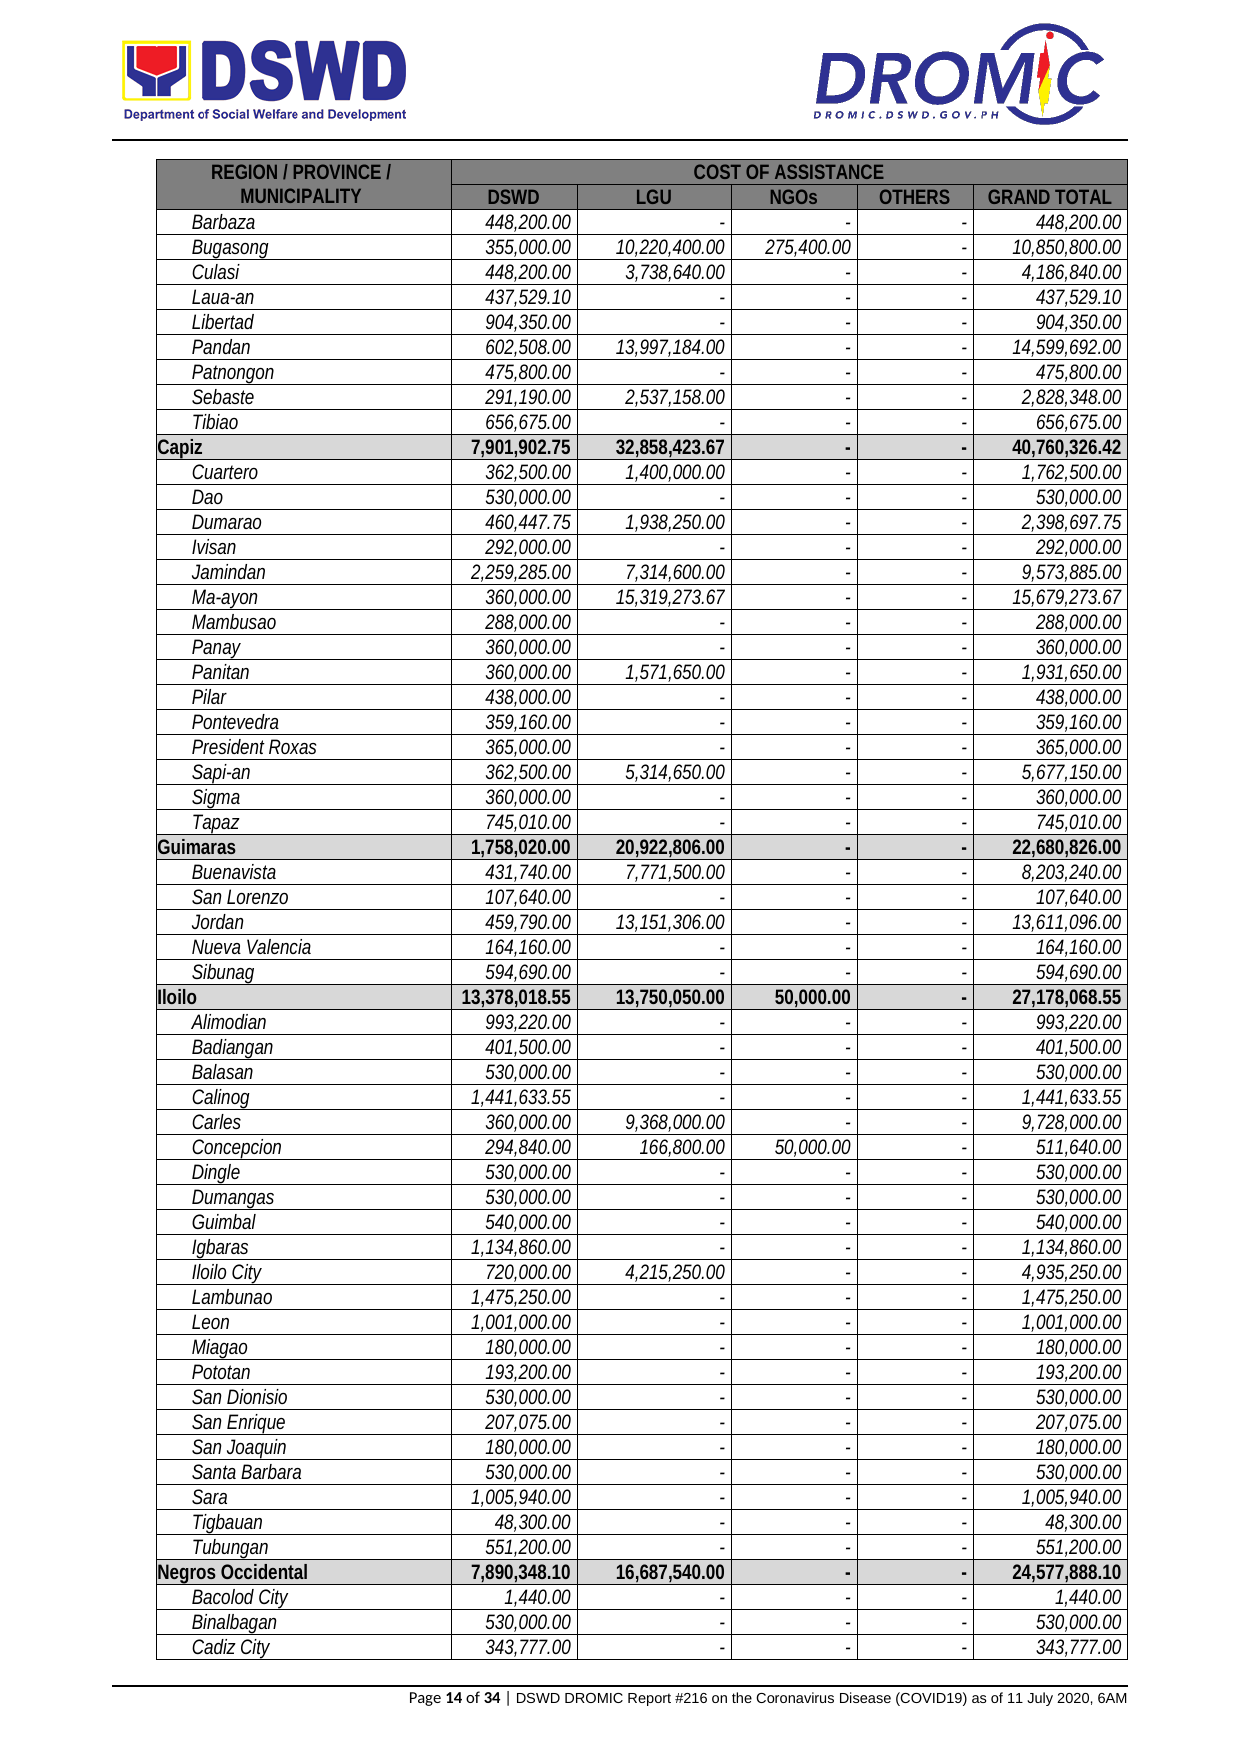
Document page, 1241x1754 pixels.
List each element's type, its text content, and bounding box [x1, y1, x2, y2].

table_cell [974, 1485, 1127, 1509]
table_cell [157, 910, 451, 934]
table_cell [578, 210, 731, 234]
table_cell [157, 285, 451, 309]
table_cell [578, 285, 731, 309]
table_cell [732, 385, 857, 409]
picture [112, 37, 416, 125]
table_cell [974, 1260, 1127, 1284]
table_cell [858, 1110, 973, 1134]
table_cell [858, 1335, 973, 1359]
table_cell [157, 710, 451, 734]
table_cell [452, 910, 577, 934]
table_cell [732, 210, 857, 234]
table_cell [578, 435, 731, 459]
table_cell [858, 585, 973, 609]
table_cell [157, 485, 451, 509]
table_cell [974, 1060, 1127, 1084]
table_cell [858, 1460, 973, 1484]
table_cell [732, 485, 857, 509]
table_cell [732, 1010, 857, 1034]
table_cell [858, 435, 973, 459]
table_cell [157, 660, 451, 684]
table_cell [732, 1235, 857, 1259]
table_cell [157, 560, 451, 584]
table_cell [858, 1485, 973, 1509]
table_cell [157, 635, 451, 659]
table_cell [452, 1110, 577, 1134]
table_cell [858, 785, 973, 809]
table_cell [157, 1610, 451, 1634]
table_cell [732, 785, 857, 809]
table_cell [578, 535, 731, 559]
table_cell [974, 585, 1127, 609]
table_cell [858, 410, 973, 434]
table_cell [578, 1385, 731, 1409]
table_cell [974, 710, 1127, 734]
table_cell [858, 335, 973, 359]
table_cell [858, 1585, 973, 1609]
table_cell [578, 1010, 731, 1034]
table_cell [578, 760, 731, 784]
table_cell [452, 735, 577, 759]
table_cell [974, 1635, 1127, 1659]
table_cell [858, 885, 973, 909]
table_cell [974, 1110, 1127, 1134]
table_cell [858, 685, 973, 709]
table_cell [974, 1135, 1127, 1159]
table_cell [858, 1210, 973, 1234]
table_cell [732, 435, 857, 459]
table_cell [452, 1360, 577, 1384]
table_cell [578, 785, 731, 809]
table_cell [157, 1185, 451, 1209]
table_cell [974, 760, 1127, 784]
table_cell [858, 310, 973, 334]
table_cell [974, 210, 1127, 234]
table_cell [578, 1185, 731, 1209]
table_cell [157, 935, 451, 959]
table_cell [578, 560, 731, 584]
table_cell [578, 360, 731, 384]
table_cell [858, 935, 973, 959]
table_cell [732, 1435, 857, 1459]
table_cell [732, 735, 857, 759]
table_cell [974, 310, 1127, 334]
table_cell OTHERS [858, 185, 973, 209]
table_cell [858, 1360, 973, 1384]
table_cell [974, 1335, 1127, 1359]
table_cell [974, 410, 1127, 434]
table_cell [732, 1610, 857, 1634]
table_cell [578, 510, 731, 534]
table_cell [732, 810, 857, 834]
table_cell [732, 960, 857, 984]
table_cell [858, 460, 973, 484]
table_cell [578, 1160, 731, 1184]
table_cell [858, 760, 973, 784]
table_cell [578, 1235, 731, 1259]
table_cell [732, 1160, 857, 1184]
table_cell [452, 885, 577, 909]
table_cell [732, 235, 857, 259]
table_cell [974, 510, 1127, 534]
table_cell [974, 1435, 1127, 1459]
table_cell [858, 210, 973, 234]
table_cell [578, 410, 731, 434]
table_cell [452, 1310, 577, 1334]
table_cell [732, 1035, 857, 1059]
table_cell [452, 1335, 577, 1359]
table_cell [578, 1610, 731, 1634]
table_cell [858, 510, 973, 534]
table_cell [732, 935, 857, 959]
table_cell DSWD [452, 185, 577, 209]
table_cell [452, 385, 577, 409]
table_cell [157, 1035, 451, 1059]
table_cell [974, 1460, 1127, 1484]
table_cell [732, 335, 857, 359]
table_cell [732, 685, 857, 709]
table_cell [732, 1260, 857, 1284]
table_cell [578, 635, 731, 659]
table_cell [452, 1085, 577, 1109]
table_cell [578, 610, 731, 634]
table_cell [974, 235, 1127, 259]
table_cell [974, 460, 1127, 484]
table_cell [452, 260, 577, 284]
picture [781, 23, 1133, 125]
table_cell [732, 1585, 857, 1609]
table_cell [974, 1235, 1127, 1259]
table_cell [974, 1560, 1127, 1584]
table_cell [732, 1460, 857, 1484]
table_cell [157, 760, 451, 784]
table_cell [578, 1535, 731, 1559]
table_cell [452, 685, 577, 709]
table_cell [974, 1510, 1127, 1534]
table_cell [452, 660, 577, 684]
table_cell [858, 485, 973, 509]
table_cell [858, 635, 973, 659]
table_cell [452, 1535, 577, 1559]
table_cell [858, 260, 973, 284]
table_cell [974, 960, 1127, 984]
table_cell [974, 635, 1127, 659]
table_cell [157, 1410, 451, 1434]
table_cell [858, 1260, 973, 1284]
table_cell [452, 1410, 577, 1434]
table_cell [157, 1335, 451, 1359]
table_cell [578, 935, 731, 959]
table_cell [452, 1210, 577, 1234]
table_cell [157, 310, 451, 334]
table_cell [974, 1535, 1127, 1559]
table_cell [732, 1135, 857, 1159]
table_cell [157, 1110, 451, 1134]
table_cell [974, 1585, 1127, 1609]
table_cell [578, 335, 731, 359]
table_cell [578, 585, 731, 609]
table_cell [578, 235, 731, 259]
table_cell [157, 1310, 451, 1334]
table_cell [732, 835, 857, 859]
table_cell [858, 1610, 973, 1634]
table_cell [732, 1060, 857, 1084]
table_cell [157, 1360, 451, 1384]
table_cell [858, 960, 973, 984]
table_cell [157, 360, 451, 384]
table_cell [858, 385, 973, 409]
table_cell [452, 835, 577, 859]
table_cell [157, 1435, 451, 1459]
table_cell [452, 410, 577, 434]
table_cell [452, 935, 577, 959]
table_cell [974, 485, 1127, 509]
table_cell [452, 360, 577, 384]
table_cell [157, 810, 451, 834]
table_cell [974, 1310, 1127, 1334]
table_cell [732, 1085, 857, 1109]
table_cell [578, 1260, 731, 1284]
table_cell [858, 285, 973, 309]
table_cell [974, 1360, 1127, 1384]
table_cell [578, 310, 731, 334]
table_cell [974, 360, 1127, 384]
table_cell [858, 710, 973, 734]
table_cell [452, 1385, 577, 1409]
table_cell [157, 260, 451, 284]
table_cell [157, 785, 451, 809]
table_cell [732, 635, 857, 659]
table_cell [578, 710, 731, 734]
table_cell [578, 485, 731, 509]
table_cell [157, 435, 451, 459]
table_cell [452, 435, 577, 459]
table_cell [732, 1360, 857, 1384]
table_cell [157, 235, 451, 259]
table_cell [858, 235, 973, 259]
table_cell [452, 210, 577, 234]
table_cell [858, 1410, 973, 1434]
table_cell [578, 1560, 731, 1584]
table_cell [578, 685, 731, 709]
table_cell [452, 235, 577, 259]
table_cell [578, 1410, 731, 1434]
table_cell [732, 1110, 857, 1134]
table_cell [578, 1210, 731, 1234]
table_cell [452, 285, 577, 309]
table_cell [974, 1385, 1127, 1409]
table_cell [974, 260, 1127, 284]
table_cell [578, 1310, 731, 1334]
table_header COST OF ASSISTANCE [452, 160, 1127, 184]
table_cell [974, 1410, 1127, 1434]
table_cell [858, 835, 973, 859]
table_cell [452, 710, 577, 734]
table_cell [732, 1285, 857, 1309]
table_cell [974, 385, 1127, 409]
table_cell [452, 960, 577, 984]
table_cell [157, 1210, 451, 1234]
table_cell NGOs [732, 185, 857, 209]
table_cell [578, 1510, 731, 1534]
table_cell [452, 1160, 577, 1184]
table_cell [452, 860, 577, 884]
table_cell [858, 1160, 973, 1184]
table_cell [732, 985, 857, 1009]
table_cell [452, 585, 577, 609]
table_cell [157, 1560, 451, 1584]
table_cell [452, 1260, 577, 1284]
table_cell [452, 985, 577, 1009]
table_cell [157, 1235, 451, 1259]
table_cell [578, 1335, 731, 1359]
table_cell GRAND TOTAL [974, 185, 1127, 209]
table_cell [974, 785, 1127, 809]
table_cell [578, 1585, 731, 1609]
table_cell LGU [578, 185, 731, 209]
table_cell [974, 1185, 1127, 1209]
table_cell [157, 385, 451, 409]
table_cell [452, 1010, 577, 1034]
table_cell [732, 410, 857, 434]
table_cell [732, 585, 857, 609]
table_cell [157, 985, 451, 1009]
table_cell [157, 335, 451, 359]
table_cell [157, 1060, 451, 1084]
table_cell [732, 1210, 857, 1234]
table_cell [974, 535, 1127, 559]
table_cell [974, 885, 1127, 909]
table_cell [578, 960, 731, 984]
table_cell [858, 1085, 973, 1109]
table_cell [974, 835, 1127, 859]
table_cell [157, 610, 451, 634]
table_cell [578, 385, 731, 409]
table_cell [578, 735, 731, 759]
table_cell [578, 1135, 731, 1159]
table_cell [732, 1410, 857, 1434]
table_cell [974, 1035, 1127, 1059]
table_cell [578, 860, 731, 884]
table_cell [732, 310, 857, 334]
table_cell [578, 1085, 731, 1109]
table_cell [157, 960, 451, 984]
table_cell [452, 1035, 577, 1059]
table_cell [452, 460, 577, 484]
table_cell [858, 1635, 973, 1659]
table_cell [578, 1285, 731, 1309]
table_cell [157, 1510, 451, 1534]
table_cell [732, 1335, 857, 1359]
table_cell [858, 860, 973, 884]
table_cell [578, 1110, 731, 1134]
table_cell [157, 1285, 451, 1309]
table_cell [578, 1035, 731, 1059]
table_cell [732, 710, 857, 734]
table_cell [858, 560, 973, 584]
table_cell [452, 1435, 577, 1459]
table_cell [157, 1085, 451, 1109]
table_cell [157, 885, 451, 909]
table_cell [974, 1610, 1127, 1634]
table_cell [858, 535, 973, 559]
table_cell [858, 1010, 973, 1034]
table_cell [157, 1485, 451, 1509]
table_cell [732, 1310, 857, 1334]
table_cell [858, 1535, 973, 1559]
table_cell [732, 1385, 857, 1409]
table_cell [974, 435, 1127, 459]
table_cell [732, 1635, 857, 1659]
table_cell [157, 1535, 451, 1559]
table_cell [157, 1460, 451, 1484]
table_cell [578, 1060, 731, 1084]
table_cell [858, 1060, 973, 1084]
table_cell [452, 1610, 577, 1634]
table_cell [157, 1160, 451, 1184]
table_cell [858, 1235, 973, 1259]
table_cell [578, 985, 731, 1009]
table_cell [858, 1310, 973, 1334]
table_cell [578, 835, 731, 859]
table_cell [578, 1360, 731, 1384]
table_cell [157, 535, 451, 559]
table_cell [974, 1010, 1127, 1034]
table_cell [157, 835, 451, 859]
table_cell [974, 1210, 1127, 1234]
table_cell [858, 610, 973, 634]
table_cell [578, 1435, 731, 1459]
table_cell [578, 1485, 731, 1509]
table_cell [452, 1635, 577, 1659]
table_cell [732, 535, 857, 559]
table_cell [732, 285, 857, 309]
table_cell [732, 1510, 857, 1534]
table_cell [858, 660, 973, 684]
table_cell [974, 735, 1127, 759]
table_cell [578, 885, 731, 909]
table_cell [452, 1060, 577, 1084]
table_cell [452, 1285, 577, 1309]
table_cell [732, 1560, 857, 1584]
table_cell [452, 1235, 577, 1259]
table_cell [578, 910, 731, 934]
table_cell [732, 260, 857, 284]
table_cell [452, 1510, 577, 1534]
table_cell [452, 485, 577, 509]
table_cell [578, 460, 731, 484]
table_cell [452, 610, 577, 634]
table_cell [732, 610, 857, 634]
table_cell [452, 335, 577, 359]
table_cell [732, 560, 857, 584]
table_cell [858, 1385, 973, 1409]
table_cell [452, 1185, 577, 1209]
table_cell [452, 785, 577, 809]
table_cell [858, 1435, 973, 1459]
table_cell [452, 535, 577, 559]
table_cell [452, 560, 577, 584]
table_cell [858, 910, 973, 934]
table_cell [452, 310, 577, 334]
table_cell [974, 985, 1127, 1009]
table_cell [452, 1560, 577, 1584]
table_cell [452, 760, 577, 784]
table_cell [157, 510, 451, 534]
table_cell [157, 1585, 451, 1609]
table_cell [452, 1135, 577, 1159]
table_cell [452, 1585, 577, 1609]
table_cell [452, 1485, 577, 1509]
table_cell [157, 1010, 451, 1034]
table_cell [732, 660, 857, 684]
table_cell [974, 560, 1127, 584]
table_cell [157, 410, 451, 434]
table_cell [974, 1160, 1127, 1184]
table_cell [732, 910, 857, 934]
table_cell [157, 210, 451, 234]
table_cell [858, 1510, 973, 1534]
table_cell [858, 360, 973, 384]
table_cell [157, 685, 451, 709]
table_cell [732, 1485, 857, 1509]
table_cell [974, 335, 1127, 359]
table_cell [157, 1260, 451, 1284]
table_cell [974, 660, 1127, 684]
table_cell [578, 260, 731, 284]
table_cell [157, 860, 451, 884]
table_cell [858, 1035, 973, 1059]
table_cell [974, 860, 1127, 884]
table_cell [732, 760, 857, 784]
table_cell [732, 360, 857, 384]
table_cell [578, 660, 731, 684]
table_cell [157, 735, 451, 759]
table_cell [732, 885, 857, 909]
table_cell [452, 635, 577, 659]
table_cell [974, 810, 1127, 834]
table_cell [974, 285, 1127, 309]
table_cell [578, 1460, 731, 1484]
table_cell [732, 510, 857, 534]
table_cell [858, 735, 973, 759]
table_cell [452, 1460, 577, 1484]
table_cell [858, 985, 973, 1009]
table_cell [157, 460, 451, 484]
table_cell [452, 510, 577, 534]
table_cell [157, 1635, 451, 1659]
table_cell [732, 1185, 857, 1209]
table_header REGION / PROVINCE / MUNICIPALITY [157, 160, 451, 209]
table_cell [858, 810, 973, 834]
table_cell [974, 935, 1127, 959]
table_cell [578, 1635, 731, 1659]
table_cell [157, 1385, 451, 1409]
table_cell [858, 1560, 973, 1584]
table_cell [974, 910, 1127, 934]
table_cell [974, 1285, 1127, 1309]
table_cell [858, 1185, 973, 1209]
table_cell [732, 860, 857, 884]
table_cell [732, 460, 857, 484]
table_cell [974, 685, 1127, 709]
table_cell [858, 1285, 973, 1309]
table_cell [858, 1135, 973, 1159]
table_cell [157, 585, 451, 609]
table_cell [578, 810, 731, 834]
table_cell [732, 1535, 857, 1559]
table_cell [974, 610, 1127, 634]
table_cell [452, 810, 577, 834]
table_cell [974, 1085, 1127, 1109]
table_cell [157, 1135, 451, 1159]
